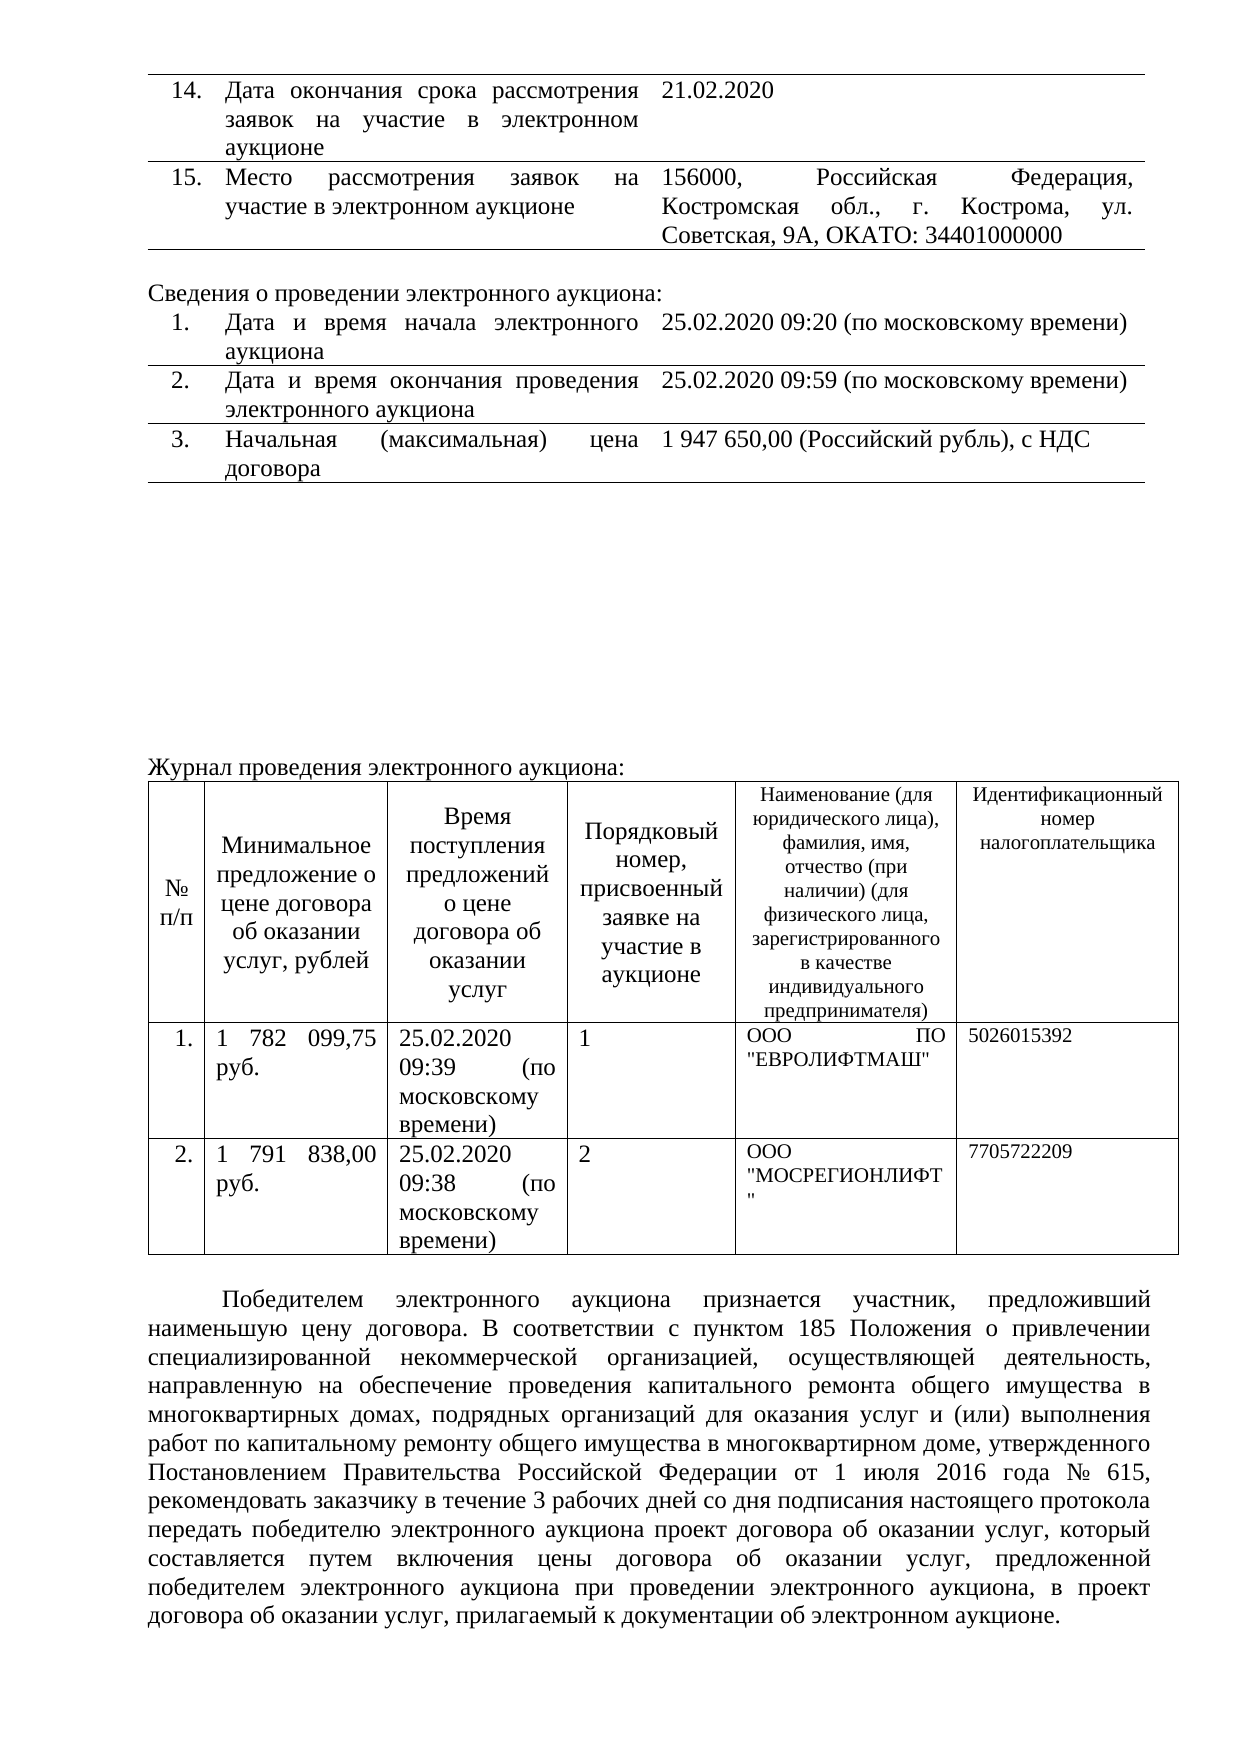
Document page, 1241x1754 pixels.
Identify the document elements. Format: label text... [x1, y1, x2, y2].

table_header Минимальное предложение о цене договора об оказании услуг, рублей [205, 782, 387, 1022]
table_header Порядковый номер, присвоенный заявке на участие в аукционе [568, 782, 735, 1022]
text Победителем электронного аукциона признается участник, предложивший наименьшую цену договора. В соответствии с пунктом 185 Положения о привлечении специализированной некоммерческой организацией, осуществляющей деятельность, направленную на обеспечение проведения капитального ремонта общего имущества в многоквартирных домах, подрядных организаций для оказания услуг и (или) выполнения работ по капитальному ремонту общего имущества в многоквартирном доме, утвержденного Постановлением Правительства Российской Федерации от 1 июля 2016 года № 615, рекомендовать заказчику в течение 3 рабочих дней со дня подписания настоящего протокола передать победителю электронного аукциона проект договора об оказании услуг, который составляется путем включения цены договора об оказании услуг, предложенной победителем электронного аукциона при проведении электронного аукциона, в проект договора об оказании услуг, прилагаемый к документации об электронном аукционе. [148, 1284, 1152, 1629]
table_cell 1 [568, 1023, 735, 1138]
table_cell [148, 162, 213, 248]
table_cell Дата и время окончания проведения электронного аукциона [214, 366, 650, 423]
table_cell 21.02.2020 [650, 75, 1145, 161]
table_header Дата и время начала электронного аукциона [214, 307, 650, 364]
table_cell 7705722209 [957, 1139, 1178, 1254]
table_cell Место рассмотрения заявок на участие в электронном аукционе [214, 162, 650, 248]
table_cell 25.02.2020 09:39 (по московскому времени) [388, 1023, 567, 1138]
table_cell ООО "МОСРЕГИОНЛИФТ" [736, 1139, 956, 1254]
table_cell Начальная (максимальная) цена договора [214, 424, 650, 482]
table_cell [148, 75, 213, 161]
table_cell 1 791 838,00 руб. [205, 1139, 387, 1254]
table_header Идентификационный номер налогоплательщика [957, 782, 1178, 1022]
table_cell [148, 424, 213, 482]
table_cell 25.02.2020 09:59 (по московскому времени) [650, 366, 1145, 423]
table_header № п/п [149, 782, 204, 1022]
table_cell 5026015392 [957, 1023, 1178, 1138]
table_cell 2 [568, 1139, 735, 1254]
table_cell 25.02.2020 09:38 (по московскому времени) [388, 1139, 567, 1254]
table_cell 1 947 650,00 (Российский рубль), с НДС [650, 424, 1145, 482]
table_cell Дата окончания срока рассмотрения заявок на участие в электронном аукционе [214, 75, 650, 161]
text Сведения о проведении электронного аукциона: [148, 278, 1152, 307]
text Журнал проведения электронного аукциона: [148, 752, 1152, 781]
table_header 25.02.2020 09:20 (по московскому времени) [650, 307, 1145, 364]
table_cell [149, 1023, 204, 1138]
table_cell 156000, Российская Федерация, Костромская обл., г. Кострома, ул. Советская, 9А, ОКАТО: 34401000000 [650, 162, 1145, 248]
table_cell 1 782 099,75 руб. [205, 1023, 387, 1138]
table_cell [148, 366, 213, 423]
table_header Время поступления предложений о цене договора об оказании услуг [388, 782, 567, 1022]
table_header [148, 307, 213, 364]
table_header Наименование (для юридического лица), фамилия, имя, отчество (при наличии) (для физического лица, зарегистрированного в качестве индивидуального предпринимателя) [736, 782, 956, 1022]
table_cell [149, 1139, 204, 1254]
table_cell ООО ПО "ЕВРОЛИФТМАШ" [736, 1023, 956, 1138]
